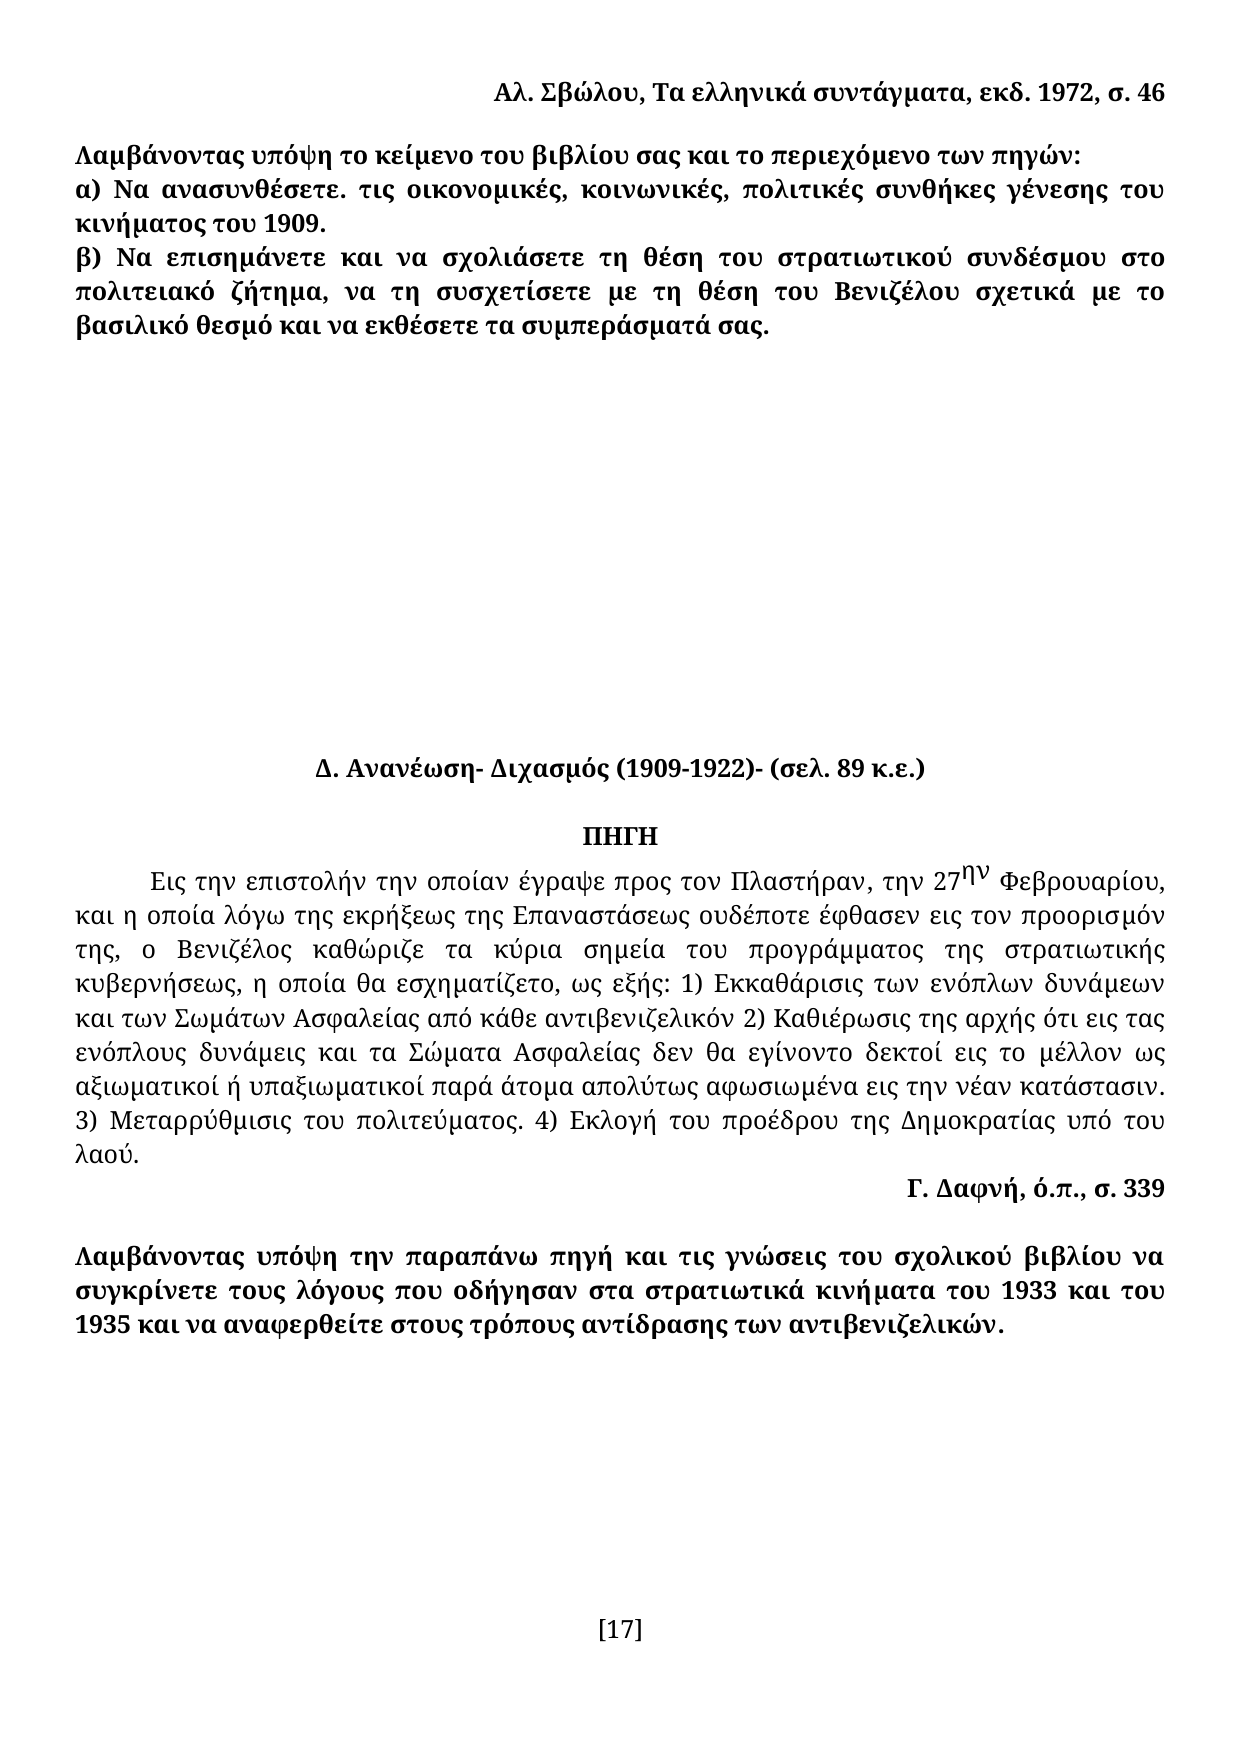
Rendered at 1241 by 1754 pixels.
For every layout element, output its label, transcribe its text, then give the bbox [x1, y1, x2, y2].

text α) Να ανασυνθέσετε. τις οικονομικές, κοινωνικές, πολιτικές συνθήκες γένεσης του κινήματος του 1909. [75, 172, 1165, 240]
text Εις την επιστολήν την οποίαν έγραψε προς τον Πλαστήραν, την 27ην Φεβρουαρίου, και η οποία λόγω της εκρήξεως της Επαναστάσεως ουδέποτε έφθασεν εις τον προορισμόν της, ο Βενιζέλος καθώριζε τα κύρια σημεία του προγράμματος της στρατιωτικής κυβερνήσεως, η οποία θα εσχηματίζετο, ως εξής: 1) Εκκαθάρισις των ενόπλων δυνάμεων και των Σωμάτων Ασφαλείας από κάθε αντιβενιζελικόν 2) Καθιέρωσις της αρχής ότι εις τας ενόπλους δυνάμεις και τα Σώματα Ασφαλείας δεν θα εγίνοντο δεκτοί εις το μέλλον ως αξιωματικοί ή υπαξιωματικοί παρά άτομα απολύτως αφωσιωμένα εις την νέαν κατάστασιν. 3) Μεταρρύθμισις του πολιτεύματος. 4) Εκλογή του προέδρου της Δημοκρατίας υπό του λαού. [75, 853, 1165, 1171]
text ΠΗΓΗ [75, 819, 1165, 853]
text β) Να επισημάνετε και να σχολιάσετε τη θέση του στρατιωτικού συνδέσμου στο πολιτειακό ζήτημα, να τη συσχετίσετε με τη θέση του Βενιζέλου σχετικά με το βασιλικό θεσμό και να εκθέσετε τα συμπεράσματά σας. [75, 240, 1165, 342]
text Λαμβάνοντας υπόψη την παραπάνω πηγή και τις γνώσεις του σχολικού βιβλίου να συγκρίνετε τους λόγους που οδήγησαν στα στρατιωτικά κινήματα του 1933 και του 1935 και να αναφερθείτε στους τρόπους αντίδρασης των αντιβενιζελικών. [75, 1239, 1165, 1341]
text Αλ. Σβώλου, Τα ελληνικά συντάγματα, εκδ. 1972, σ. 46 [75, 75, 1165, 109]
text Γ. Δαφνή, ό.π., σ. 339 [75, 1171, 1165, 1204]
text Δ. Ανανέωση- Διχασμός (1909-1922)- (σελ. 89 κ.ε.) [75, 751, 1165, 785]
text Λαμβάνοντας υπόψη το κείμενο του βιβλίου σας και το περιεχόμενο των πηγών: [75, 137, 1165, 172]
